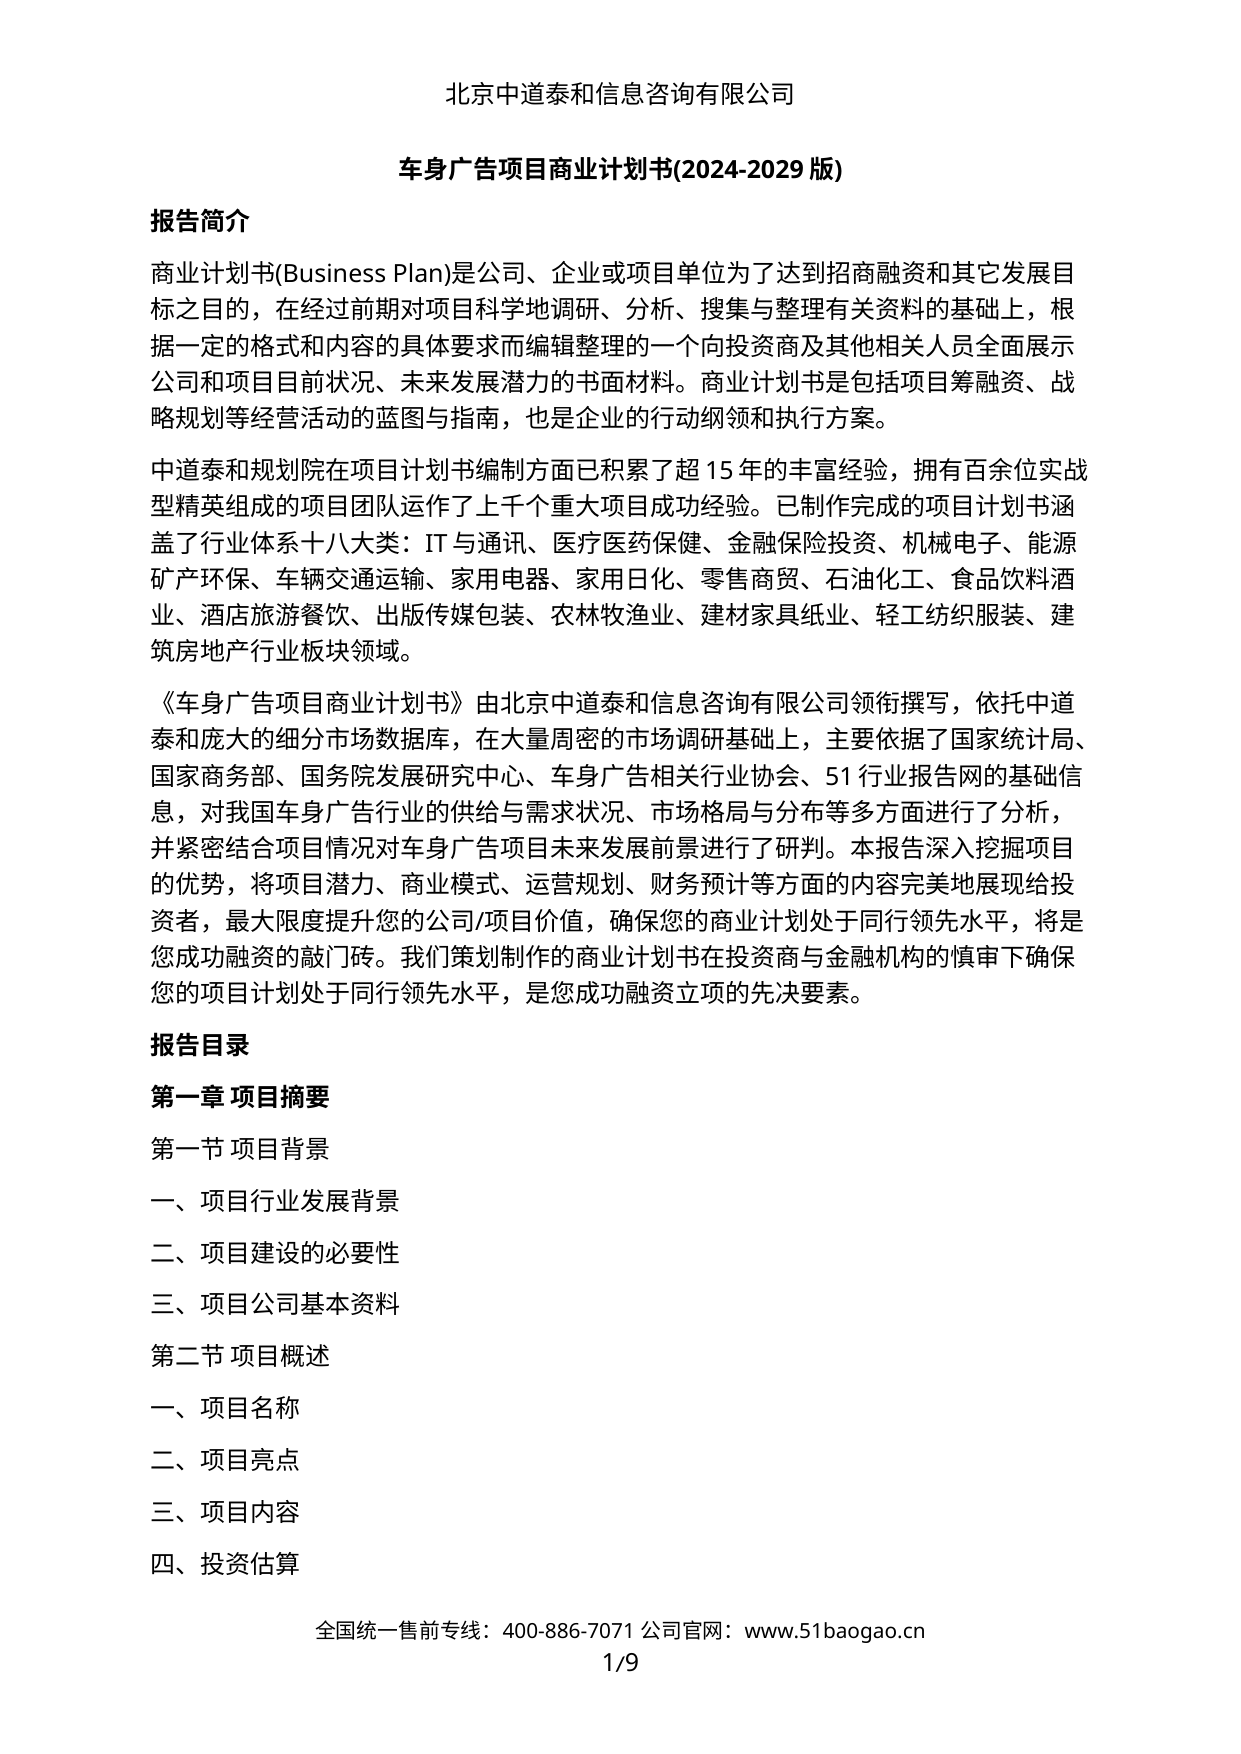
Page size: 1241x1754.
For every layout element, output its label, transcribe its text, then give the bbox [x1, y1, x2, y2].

text 报告简介 [150, 202, 1090, 238]
text 商业计划书(Business Plan)是公司、企业或项目单位为了达到招商融资和其它发展目标之目的，在经过前期对项目科学地调研、分析、搜集与整理有关资料的基础上，根据一定的格式和内容的具体要求而编辑整理的一个向投资商及其他相关人员全面展示公司和项目目前状况、未来发展潜力的书面材料。商业计划书是包括项目筹融资、战略规划等经营活动的蓝图与指南，也是企业的行动纲领和执行方案。 [150, 254, 1090, 435]
text 四、投资估算 [150, 1544, 1090, 1581]
text 二、项目建设的必要性 [150, 1233, 1090, 1269]
text 二、项目亮点 [150, 1441, 1090, 1477]
text 三、项目内容 [150, 1492, 1090, 1529]
text 一、项目名称 [150, 1389, 1090, 1425]
text 车身广告项目商业计划书(2024-2029版) [150, 150, 1090, 186]
text 中道泰和规划院在项目计划书编制方面已积累了超15年的丰富经验，拥有百余位实战型精英组成的项目团队运作了上千个重大项目成功经验。已制作完成的项目计划书涵盖了行业体系十八大类：IT与通讯、医疗医药保健、金融保险投资、机械电子、能源矿产环保、车辆交通运输、家用电器、家用日化、零售商贸、石油化工、食品饮料酒业、酒店旅游餐饮、出版传媒包装、农林牧渔业、建材家具纸业、轻工纺织服装、建筑房地产行业板块领域。 [150, 451, 1090, 668]
text 一、项目行业发展背景 [150, 1181, 1090, 1217]
text 第二节 项目概述 [150, 1337, 1090, 1373]
text 《车身广告项目商业计划书》由北京中道泰和信息咨询有限公司领衔撰写，依托中道泰和庞大的细分市场数据库，在大量周密的市场调研基础上，主要依据了国家统计局、国家商务部、国务院发展研究中心、车身广告相关行业协会、51行业报告网的基础信息，对我国车身广告行业的供给与需求状况、市场格局与分布等多方面进行了分析，并紧密结合项目情况对车身广告项目未来发展前景进行了研判。本报告深入挖掘项目的优势，将项目潜力、商业模式、运营规划、财务预计等方面的内容完美地展现给投资者，最大限度提升您的公司/项目价值，确保您的商业计划处于同行领先水平，将是您成功融资的敲门砖。我们策划制作的商业计划书在投资商与金融机构的慎审下确保您的项目计划处于同行领先水平，是您成功融资立项的先决要素。 [150, 684, 1090, 1010]
text 第一章 项目摘要 [150, 1077, 1090, 1114]
text 报告目录 [150, 1026, 1090, 1062]
text 第一节 项目背景 [150, 1129, 1090, 1166]
text 三、项目公司基本资料 [150, 1285, 1090, 1321]
